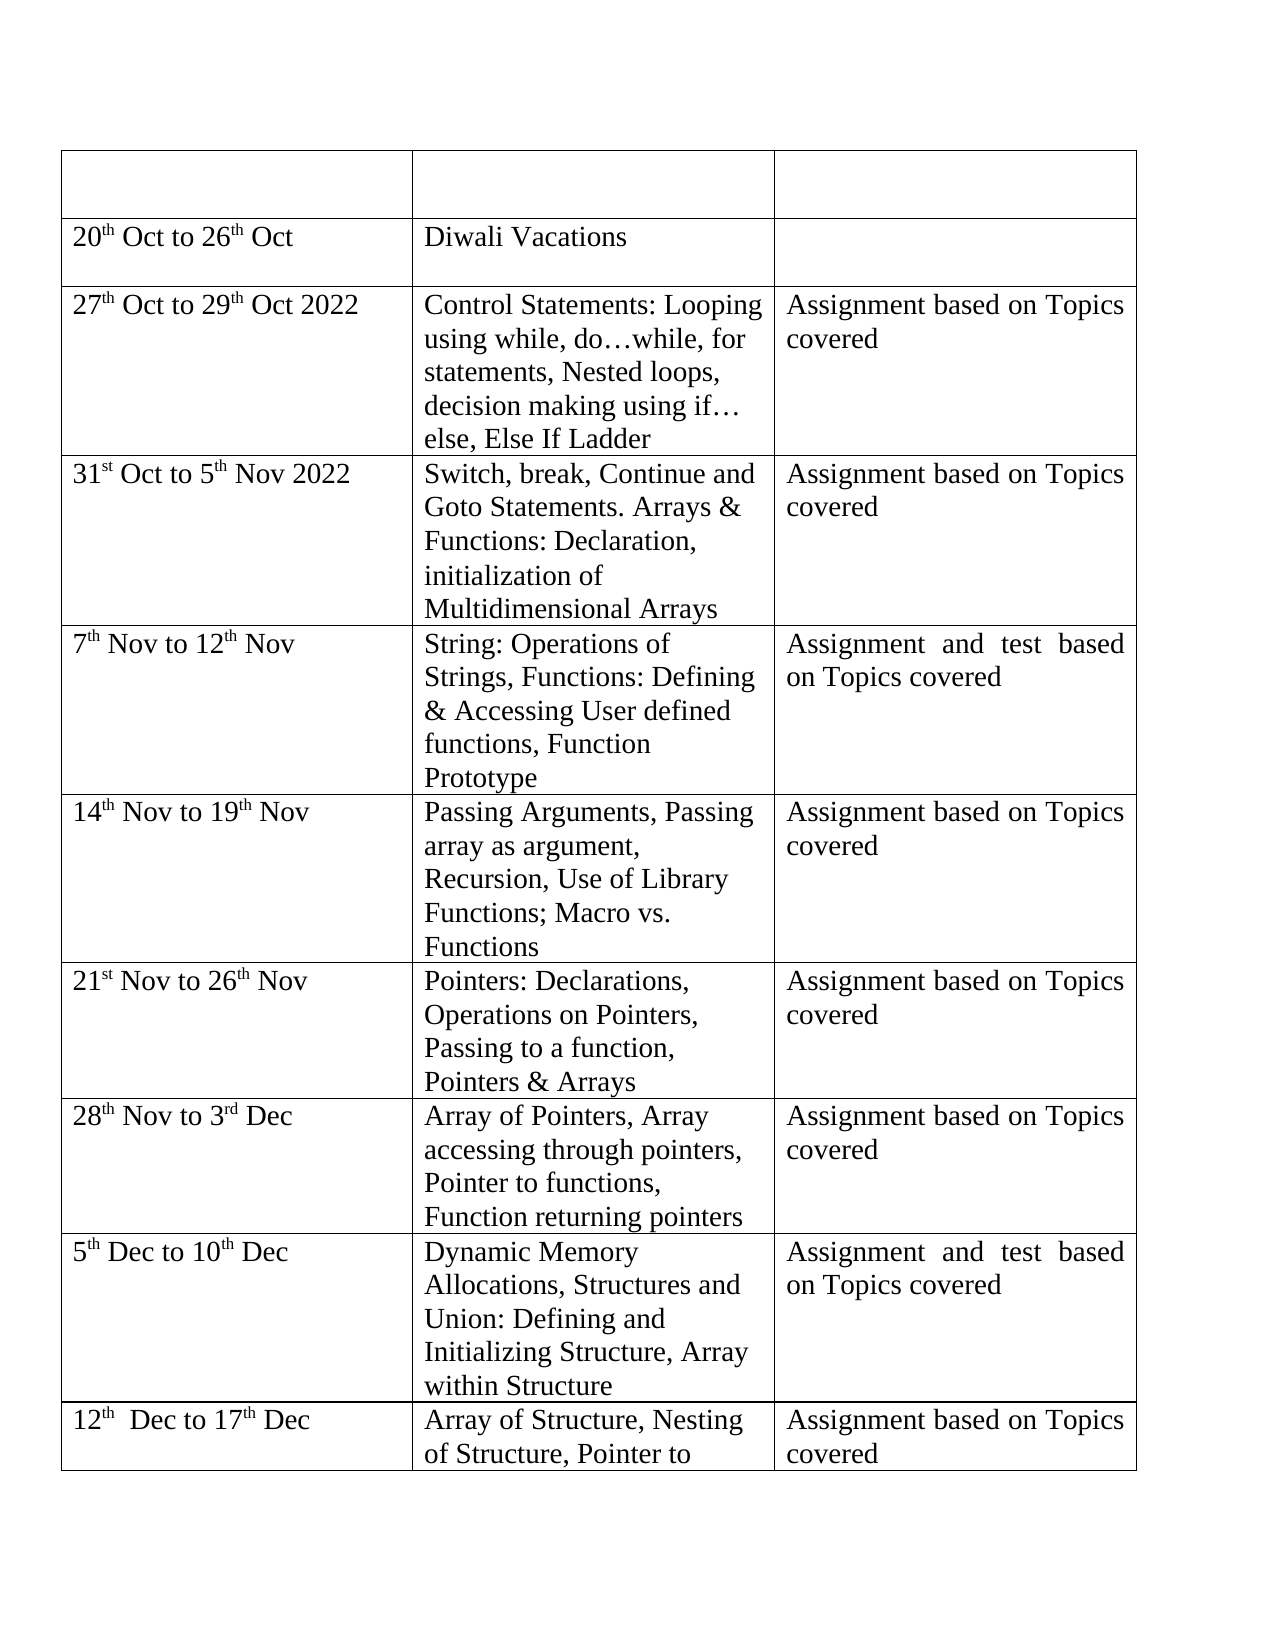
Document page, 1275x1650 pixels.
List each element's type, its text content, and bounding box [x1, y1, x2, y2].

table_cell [62, 151, 412, 218]
table_cell 31st Oct to 5th Nov 2022 [62, 456, 412, 625]
table_cell Control Statements: Looping using while, do…while, for statements, Nested loops, decision making using if…else, Else If Ladder [413, 287, 774, 455]
table_cell Dynamic Memory Allocations, Structures and Union: Defining and Initializing Structure, Array within Structure [413, 1234, 774, 1401]
table_cell Assignment based on Topics covered [775, 287, 1136, 455]
table_cell String: Operations of Strings, Functions: Defining & Accessing User defined functions, Function Prototype [413, 626, 774, 793]
table_cell [775, 219, 1136, 286]
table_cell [413, 1403, 774, 1469]
table_cell Array of Pointers, Array accessing through pointers, Pointer to functions, Function returning pointers [413, 1099, 774, 1233]
table_cell Assignment based on Topics covered [775, 456, 1136, 625]
table_cell 28th Nov to 3rd Dec [62, 1099, 412, 1233]
table_cell 20th Oct to 26th Oct [62, 219, 412, 286]
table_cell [775, 151, 1136, 218]
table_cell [62, 1403, 412, 1469]
table_cell 5th Dec to 10th Dec [62, 1234, 412, 1401]
table_cell Assignment and test based on Topics covered [775, 626, 1136, 793]
table_cell Assignment based on Topics covered [775, 795, 1136, 962]
table_cell Switch, break, Continue and Goto Statements. Arrays & Functions: Declaration, initialization of Multidimensional Arrays [413, 456, 774, 625]
table_cell 21st Nov to 26th Nov [62, 963, 412, 1097]
table_cell Pointers: Declarations, Operations on Pointers, Passing to a function, Pointers & Arrays [413, 963, 774, 1097]
table_cell Assignment and test based on Topics covered [775, 1234, 1136, 1401]
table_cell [775, 1403, 1136, 1469]
table_cell Assignment based on Topics covered [775, 1099, 1136, 1233]
table_cell Diwali Vacations [413, 219, 774, 286]
table_cell 27th Oct to 29th Oct 2022 [62, 287, 412, 455]
table_cell 14th Nov to 19th Nov [62, 795, 412, 962]
table_cell Passing Arguments, Passing array as argument, Recursion, Use of Library Functions; Macro vs. Functions [413, 795, 774, 962]
table_cell Assignment based on Topics covered [775, 963, 1136, 1097]
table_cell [413, 151, 774, 218]
table_cell 7th Nov to 12th Nov [62, 626, 412, 793]
